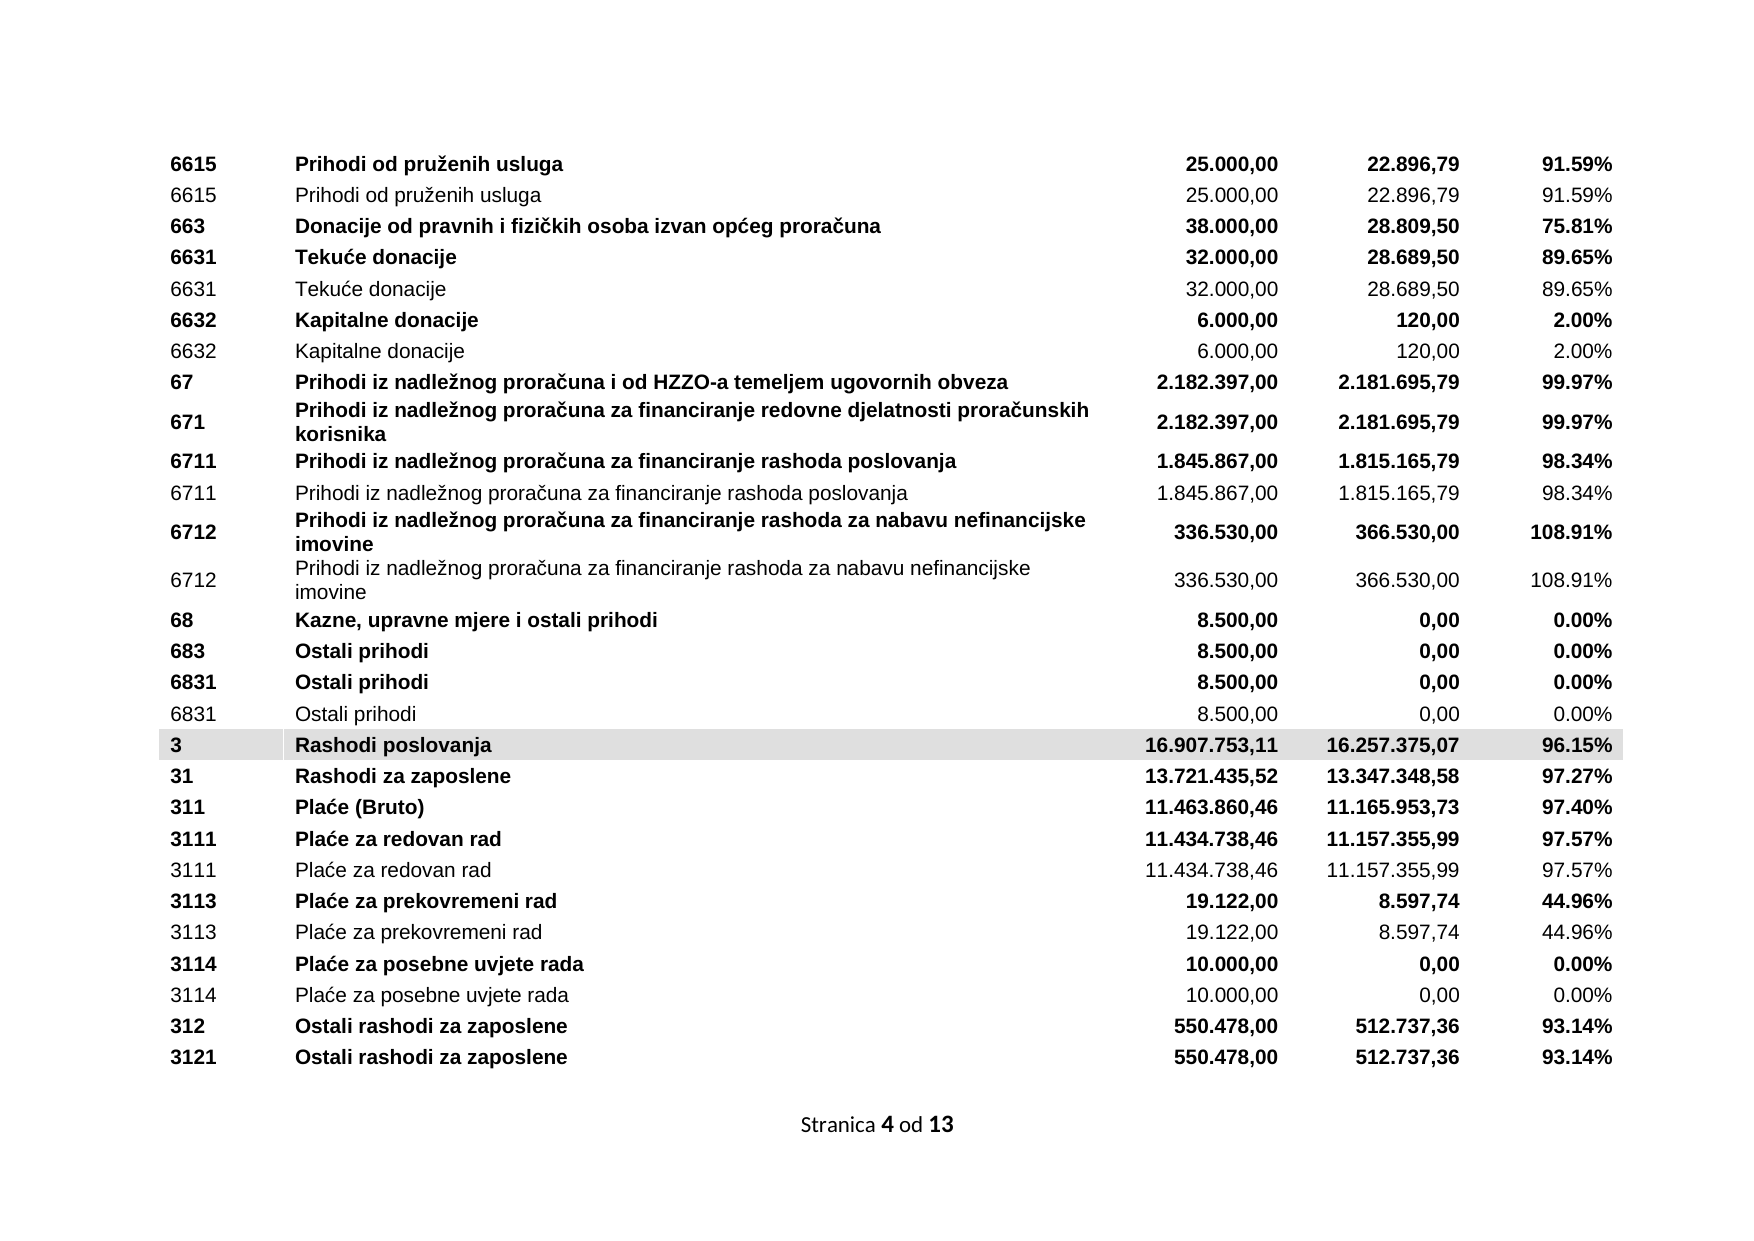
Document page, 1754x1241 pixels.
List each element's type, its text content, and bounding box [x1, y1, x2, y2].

table_cell 11.434.738,46 [1108, 854, 1289, 885]
table_cell 550.478,00 [1108, 1041, 1289, 1073]
table_cell Ostali prihodi [284, 635, 1108, 666]
table_cell 8.500,00 [1108, 604, 1289, 635]
table_cell Prihodi od pruženih usluga [284, 179, 1108, 210]
table_cell 0,00 [1289, 698, 1471, 729]
table_cell 0,00 [1289, 948, 1471, 979]
table_cell Donacije od pravnih i fizičkih osoba izvan općeg proračuna [284, 210, 1108, 241]
table_cell 8.597,74 [1289, 885, 1471, 916]
table_cell 336.530,00 [1108, 556, 1289, 604]
table_cell 336.530,00 [1108, 508, 1289, 556]
table_cell 99.97% [1471, 398, 1623, 446]
table_cell 1.815.165,79 [1289, 477, 1471, 508]
table_cell 0.00% [1471, 635, 1623, 666]
table_cell 11.157.355,99 [1289, 823, 1471, 854]
table_cell 8.500,00 [1108, 666, 1289, 698]
table_cell 28.689,50 [1289, 273, 1471, 304]
table_cell 97.40% [1471, 791, 1623, 823]
table_cell 3113 [159, 916, 283, 948]
table_cell 91.59% [1471, 179, 1623, 210]
table_cell 663 [159, 210, 283, 241]
table_cell Prihodi iz nadležnog proračuna i od HZZO-a temeljem ugovornih obveza [284, 366, 1108, 398]
table_cell Kapitalne donacije [284, 304, 1108, 335]
table_cell 512.737,36 [1289, 1010, 1471, 1041]
table_cell 2.182.397,00 [1108, 398, 1289, 446]
table_cell 6615 [159, 148, 283, 179]
table_cell 6831 [159, 698, 283, 729]
table_cell 28.809,50 [1289, 210, 1471, 241]
table_cell Ostali prihodi [284, 698, 1108, 729]
table_cell 97.57% [1471, 823, 1623, 854]
table_cell Prihodi iz nadležnog proračuna za financiranje redovne djelatnosti proračunskih korisnika [284, 398, 1108, 446]
table_cell 38.000,00 [1108, 210, 1289, 241]
table_cell 550.478,00 [1108, 1010, 1289, 1041]
table_cell 96.15% [1471, 729, 1623, 760]
table_cell 6632 [159, 335, 283, 366]
table_cell Prihodi iz nadležnog proračuna za financiranje rashoda poslovanja [284, 446, 1108, 477]
table_cell 91.59% [1471, 148, 1623, 179]
table_cell 3114 [159, 948, 283, 979]
table_cell 22.896,79 [1289, 179, 1471, 210]
table_cell 2.181.695,79 [1289, 366, 1471, 398]
table_cell 2.182.397,00 [1108, 366, 1289, 398]
table_cell 311 [159, 791, 283, 823]
table_cell 6712 [159, 556, 283, 604]
table_cell 6632 [159, 304, 283, 335]
table_cell Plaće za redovan rad [284, 854, 1108, 885]
table_cell 1.815.165,79 [1289, 446, 1471, 477]
table_cell 512.737,36 [1289, 1041, 1471, 1073]
table_cell 32.000,00 [1108, 241, 1289, 273]
table_cell 16.257.375,07 [1289, 729, 1471, 760]
table_cell Plaće za posebne uvjete rada [284, 979, 1108, 1010]
table_cell 120,00 [1289, 335, 1471, 366]
table_cell 25.000,00 [1108, 179, 1289, 210]
table_cell 2.00% [1471, 304, 1623, 335]
table_cell 22.896,79 [1289, 148, 1471, 179]
table_cell 3111 [159, 823, 283, 854]
table_cell 16.907.753,11 [1108, 729, 1289, 760]
table_cell 0.00% [1471, 666, 1623, 698]
table_cell 0.00% [1471, 604, 1623, 635]
table_cell 11.434.738,46 [1108, 823, 1289, 854]
table_cell 6615 [159, 179, 283, 210]
table_cell Plaće (Bruto) [284, 791, 1108, 823]
table_cell 11.463.860,46 [1108, 791, 1289, 823]
table_cell 19.122,00 [1108, 885, 1289, 916]
table_cell 11.157.355,99 [1289, 854, 1471, 885]
table_cell 25.000,00 [1108, 148, 1289, 179]
table_cell 13.721.435,52 [1108, 760, 1289, 791]
table_cell 97.57% [1471, 854, 1623, 885]
table_cell 28.689,50 [1289, 241, 1471, 273]
table_cell 31 [159, 760, 283, 791]
table_cell 10.000,00 [1108, 948, 1289, 979]
table_cell 75.81% [1471, 210, 1623, 241]
table_cell Ostali prihodi [284, 666, 1108, 698]
table_cell 3113 [159, 885, 283, 916]
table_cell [284, 1041, 1108, 1073]
table_cell 0,00 [1289, 604, 1471, 635]
table_cell 44.96% [1471, 885, 1623, 916]
table_cell Plaće za posebne uvjete rada [284, 948, 1108, 979]
table_cell 0,00 [1289, 979, 1471, 1010]
table_cell 108.91% [1471, 556, 1623, 604]
table_cell 120,00 [1289, 304, 1471, 335]
table_cell 2.00% [1471, 335, 1623, 366]
table_cell Prihodi iz nadležnog proračuna za financiranje rashoda poslovanja [284, 477, 1108, 508]
table_cell 3111 [159, 854, 283, 885]
table_cell 671 [159, 398, 283, 446]
table_cell 3 [159, 729, 283, 760]
table_cell 312 [159, 1010, 283, 1041]
table_cell 1.845.867,00 [1108, 446, 1289, 477]
table_cell 366.530,00 [1289, 508, 1471, 556]
table_cell 0,00 [1289, 666, 1471, 698]
table_cell 98.34% [1471, 477, 1623, 508]
table_cell 32.000,00 [1108, 273, 1289, 304]
table_cell Ostali rashodi za zaposlene [284, 1010, 1108, 1041]
table_cell 683 [159, 635, 283, 666]
table_cell 93.14% [1471, 1041, 1623, 1073]
table_cell 6831 [159, 666, 283, 698]
table_cell 6631 [159, 273, 283, 304]
table_cell 366.530,00 [1289, 556, 1471, 604]
table_cell 19.122,00 [1108, 916, 1289, 948]
table_cell 44.96% [1471, 916, 1623, 948]
table_cell 11.165.953,73 [1289, 791, 1471, 823]
table_cell 1.845.867,00 [1108, 477, 1289, 508]
table_cell 89.65% [1471, 241, 1623, 273]
table_cell 108.91% [1471, 508, 1623, 556]
table_cell 3114 [159, 979, 283, 1010]
table_cell 6.000,00 [1108, 304, 1289, 335]
table_cell Prihodi od pruženih usluga [284, 148, 1108, 179]
table_cell 93.14% [1471, 1010, 1623, 1041]
table_cell Plaće za prekovremeni rad [284, 885, 1108, 916]
table_cell 8.597,74 [1289, 916, 1471, 948]
table_cell 2.181.695,79 [1289, 398, 1471, 446]
table_cell 6.000,00 [1108, 335, 1289, 366]
table_cell 8.500,00 [1108, 698, 1289, 729]
table_cell 97.27% [1471, 760, 1623, 791]
table_cell 67 [159, 366, 283, 398]
table_cell 13.347.348,58 [1289, 760, 1471, 791]
table_cell 0.00% [1471, 698, 1623, 729]
table_cell Tekuće donacije [284, 273, 1108, 304]
table_cell Plaće za redovan rad [284, 823, 1108, 854]
table_cell 3121 [159, 1041, 283, 1073]
table_cell Kapitalne donacije [284, 335, 1108, 366]
table_cell 6711 [159, 477, 283, 508]
table_cell 0.00% [1471, 948, 1623, 979]
table_cell Prihodi iz nadležnog proračuna za financiranje rashoda za nabavu nefinancijske imovine [284, 508, 1108, 556]
table_cell 6711 [159, 446, 283, 477]
table_cell 6712 [159, 508, 283, 556]
table_cell 0,00 [1289, 635, 1471, 666]
table_cell 10.000,00 [1108, 979, 1289, 1010]
table_cell Kazne, upravne mjere i ostali prihodi [284, 604, 1108, 635]
table_cell 6631 [159, 241, 283, 273]
table_cell Rashodi poslovanja [284, 729, 1108, 760]
table_cell 8.500,00 [1108, 635, 1289, 666]
table_cell 68 [159, 604, 283, 635]
table_cell 99.97% [1471, 366, 1623, 398]
table_cell 98.34% [1471, 446, 1623, 477]
table_cell Plaće za prekovremeni rad [284, 916, 1108, 948]
table_cell Tekuće donacije [284, 241, 1108, 273]
table_cell Rashodi za zaposlene [284, 760, 1108, 791]
table_cell Prihodi iz nadležnog proračuna za financiranje rashoda za nabavu nefinancijske imovine [284, 556, 1108, 604]
table_cell 0.00% [1471, 979, 1623, 1010]
table_cell 89.65% [1471, 273, 1623, 304]
